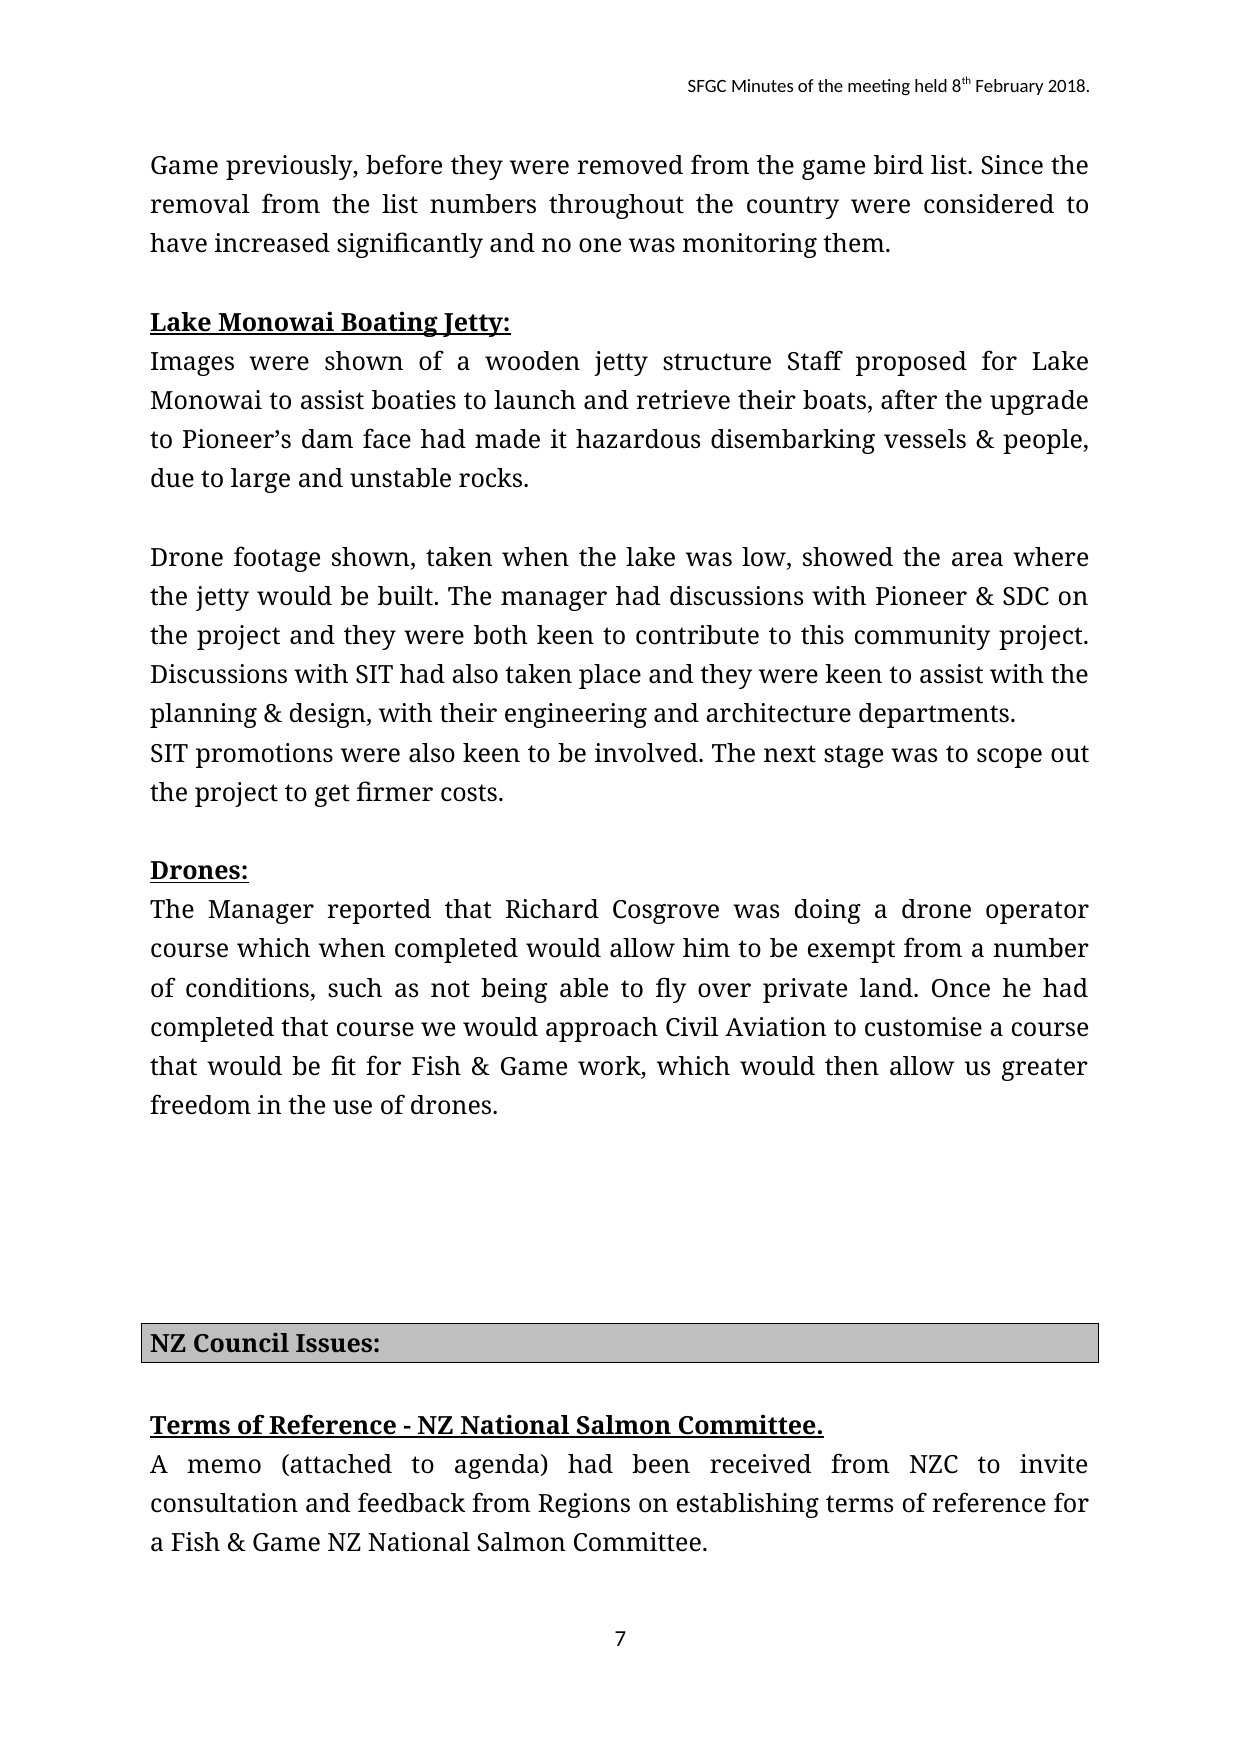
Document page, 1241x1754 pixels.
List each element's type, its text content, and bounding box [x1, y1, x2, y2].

text Lake Monowai Boating Jetty: [150, 304, 1090, 338]
text A memo (attached to agenda) had been received from NZC to invite consultation and feedback from Regions on establishing terms of reference for a Fish & Game NZ National Salmon Committee. [150, 1446, 1090, 1559]
text NZ Council Issues: [142, 1324, 1098, 1362]
text SIT promotions were also keen to be involved. The next stage was to scope out the project to get firmer costs. [150, 735, 1090, 808]
text Terms of Reference - NZ National Salmon Committee. [150, 1407, 1090, 1441]
text Drones: [150, 853, 1090, 887]
text The Manager reported that Richard Cosgrove was doing a drone operator course which when completed would allow him to be exempt from a number of conditions, such as not being able to fly over private land. Once he had completed that course we would approach Civil Aviation to customise a course that would be fit for Fish & Game work, which would then allow us greater freedom in the use of drones. [150, 892, 1090, 1122]
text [150, 148, 1090, 260]
text Drone footage shown, taken when the lake was low, showed the area where the jetty would be built. The manager had discussions with Pioneer & SDC on the project and they were both keen to contribute to this community project. Discussions with SIT had also taken place and they were keen to assist with the planning & design, with their engineering and architecture departments. [150, 539, 1090, 730]
text Images were shown of a wooden jetty structure Staff proposed for Lake Monowai to assist boaties to launch and retrieve their boats, after the upgrade to Pioneer’s dam face had made it hazardous disembarking vessels & people, due to large and unstable rocks. [150, 343, 1090, 495]
